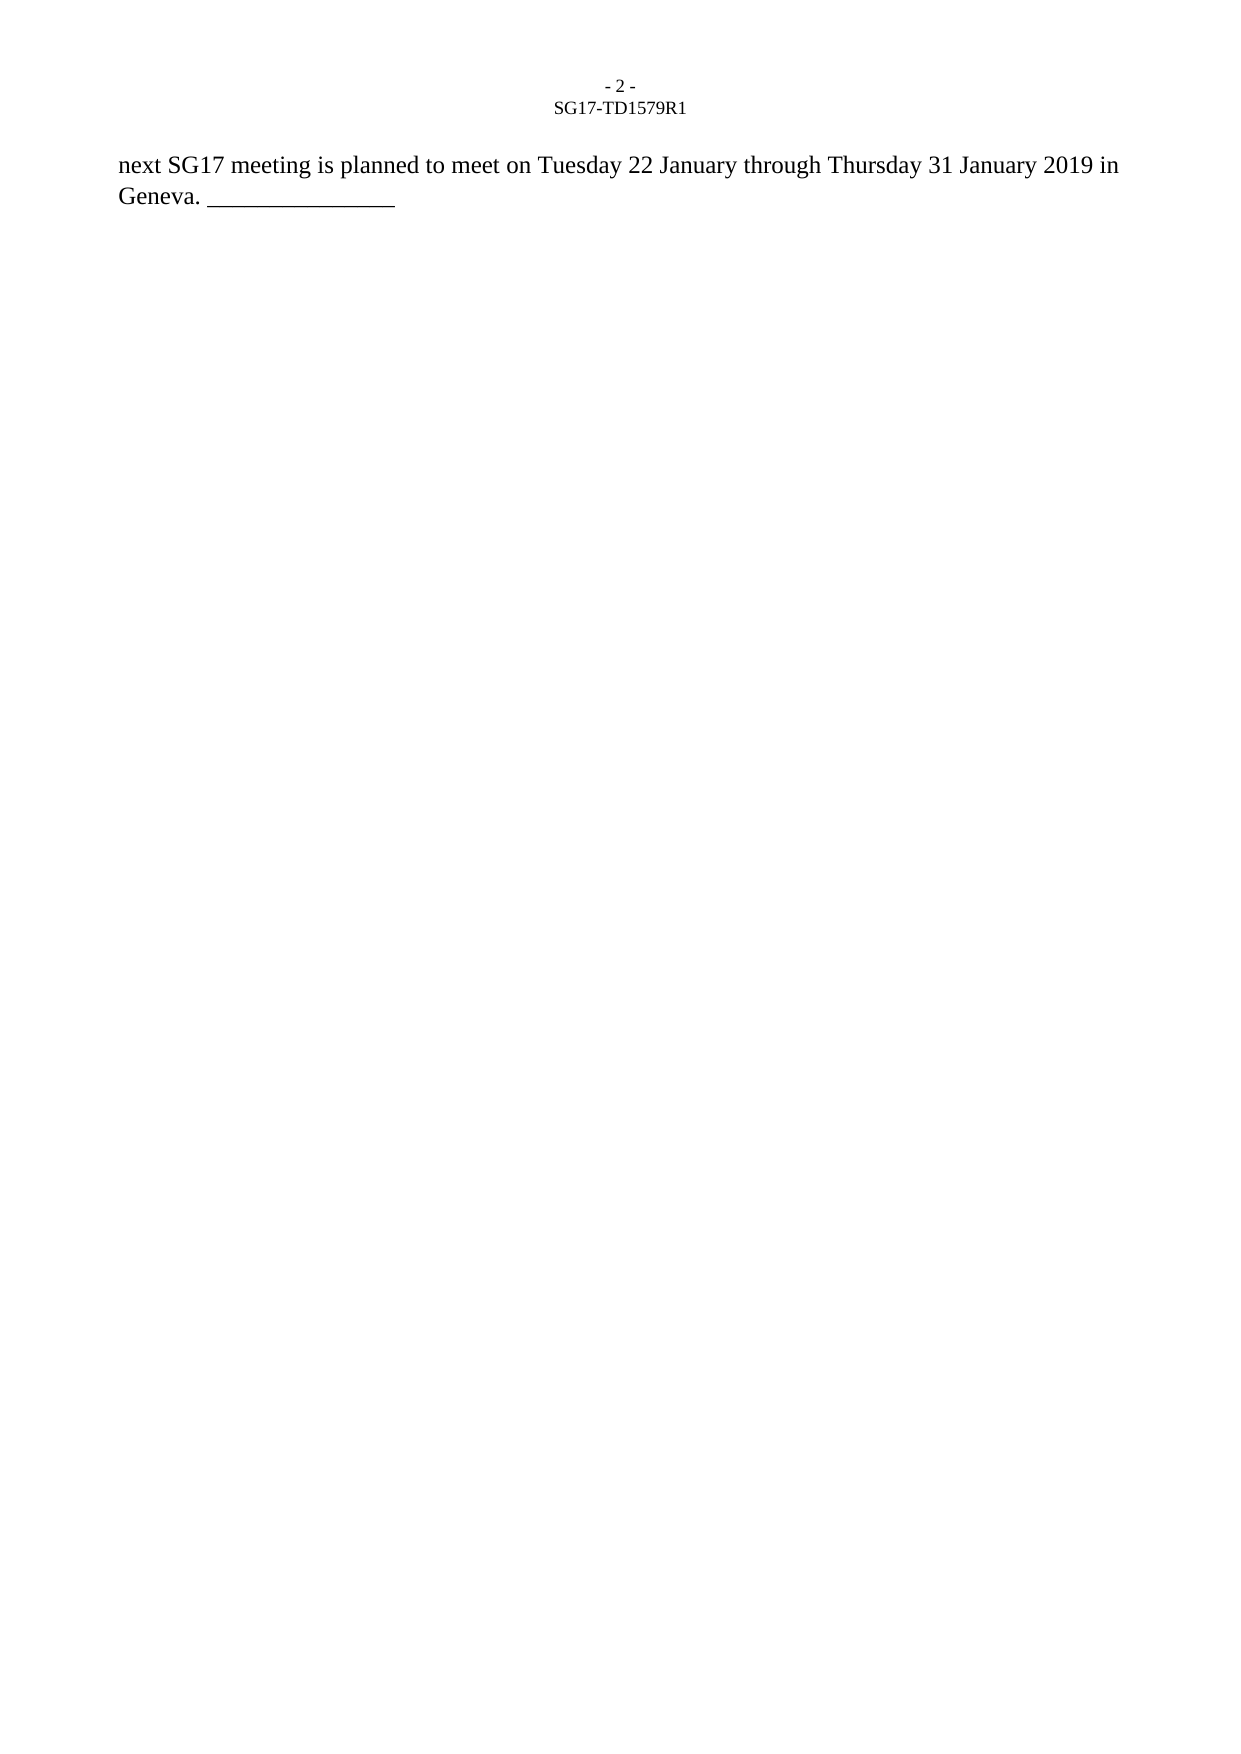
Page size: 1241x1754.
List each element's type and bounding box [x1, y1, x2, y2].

text [118, 148, 1122, 210]
